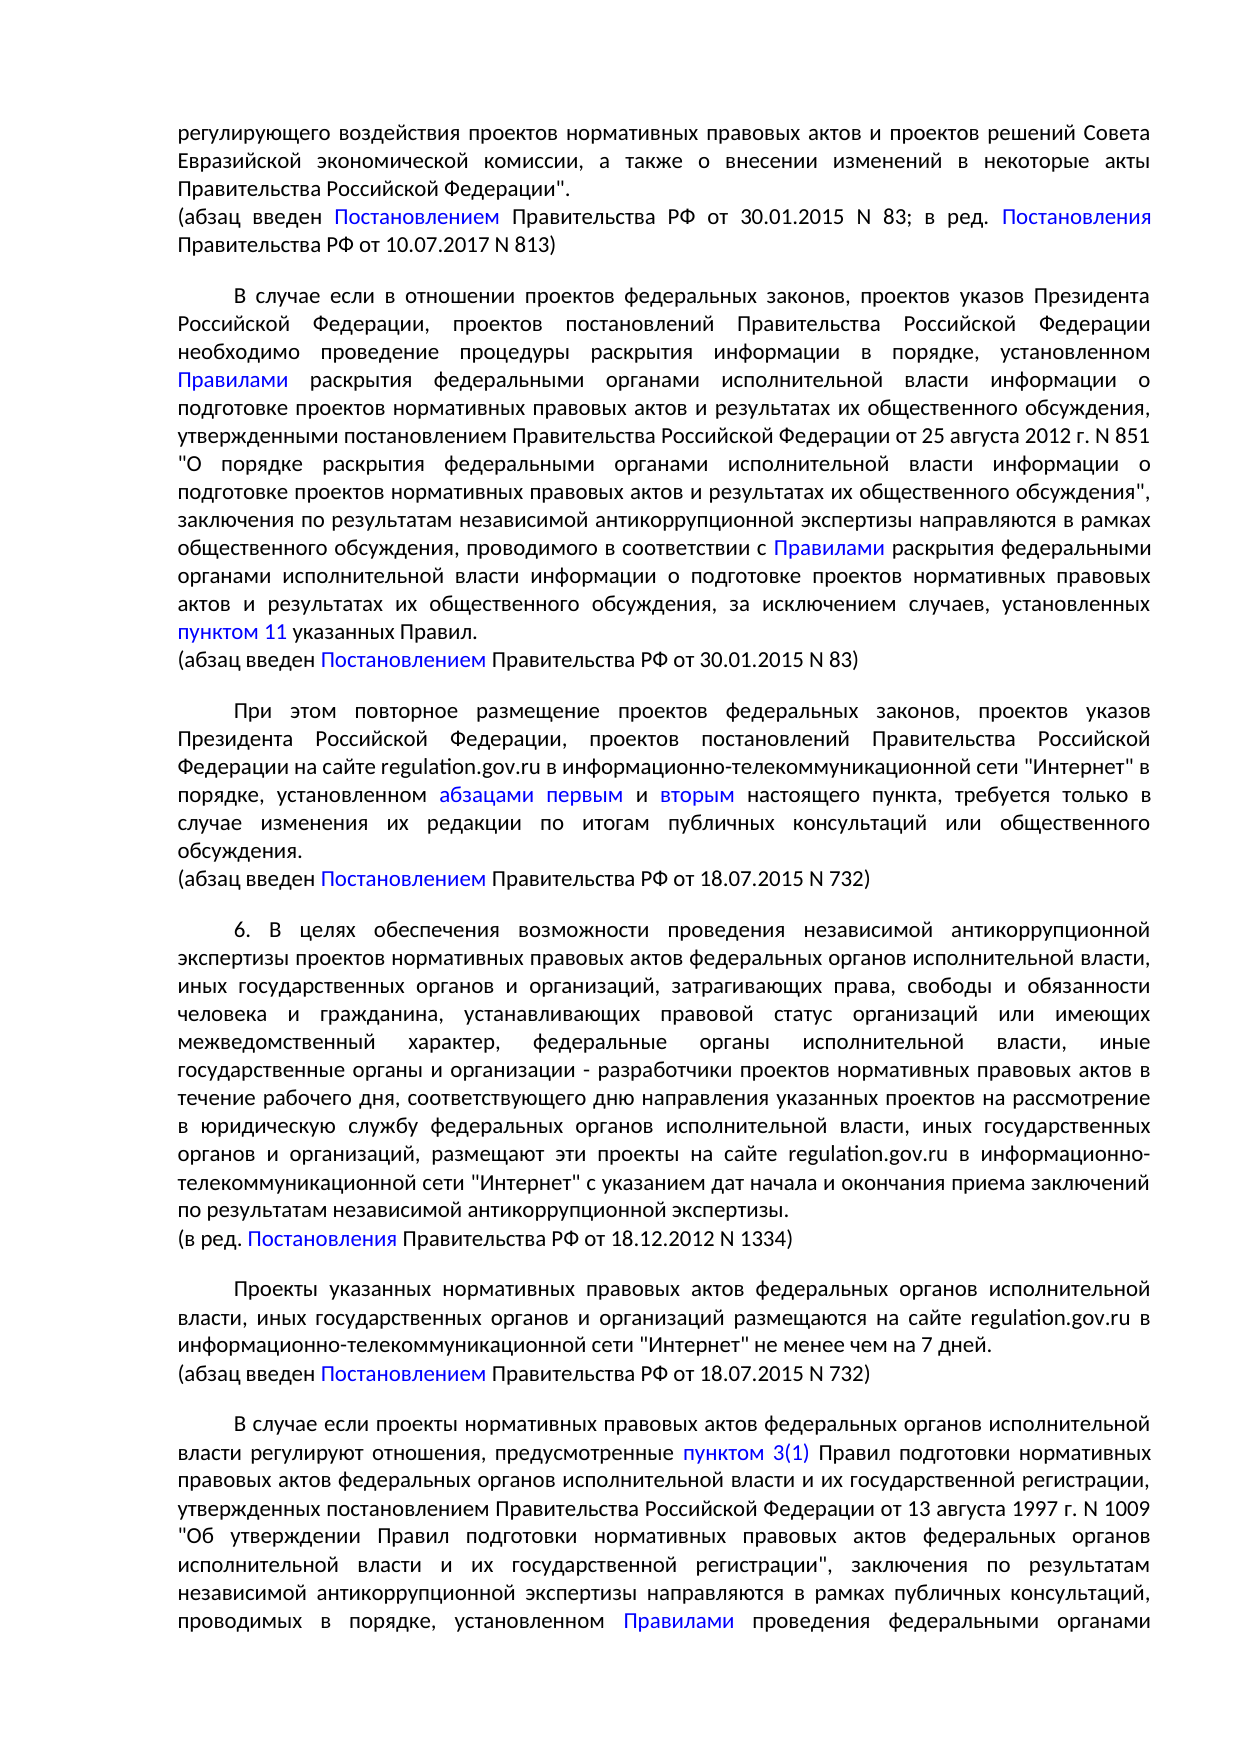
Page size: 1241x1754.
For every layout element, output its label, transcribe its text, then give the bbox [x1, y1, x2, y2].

text (в ред. Постановления Правительства РФ от 18.12.2012 N 1334) [177, 1224, 1152, 1252]
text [177, 118, 1152, 202]
text (абзац введен Постановлением Правительства РФ от 30.01.2015 N 83; в ред. Постановления Правительства РФ от 10.07.2017 N 813) [177, 202, 1152, 258]
text В случае если в отношении проектов федеральных законов, проектов указов Президента Российской Федерации, проектов постановлений Правительства Российской Федерации необходимо проведение процедуры раскрытия информации в порядке, установленном Правилами раскрытия федеральными органами исполнительной власти информации о подготовке проектов нормативных правовых актов и результатах их общественного обсуждения, утвержденными постановлением Правительства Российской Федерации от 25 августа 2012 г. N 851 "О порядке раскрытия федеральными органами исполнительной власти информации о подготовке проектов нормативных правовых актов и результатах их общественного обсуждения", заключения по результатам независимой антикоррупционной экспертизы направляются в рамках общественного обсуждения, проводимого в соответствии с Правилами раскрытия федеральными органами исполнительной власти информации о подготовке проектов нормативных правовых актов и результатах их общественного обсуждения, за исключением случаев, установленных пунктом 11 указанных Правил. [177, 281, 1152, 645]
text (абзац введен Постановлением Правительства РФ от 18.07.2015 N 732) [177, 1359, 1152, 1387]
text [177, 1409, 1152, 1634]
text 6. В целях обеспечения возможности проведения независимой антикоррупционной экспертизы проектов нормативных правовых актов федеральных органов исполнительной власти, иных государственных органов и организаций, затрагивающих права, свободы и обязанности человека и гражданина, устанавливающих правовой статус организаций или имеющих межведомственный характер, федеральные органы исполнительной власти, иные государственные органы и организации - разработчики проектов нормативных правовых актов в течение рабочего дня, соответствующего дню направления указанных проектов на рассмотрение в юридическую службу федеральных органов исполнительной власти, иных государственных органов и организаций, размещают эти проекты на сайте regulation.gov.ru в информационно-телекоммуникационной сети "Интернет" с указанием дат начала и окончания приема заключений по результатам независимой антикоррупционной экспертизы. [177, 915, 1152, 1224]
text (абзац введен Постановлением Правительства РФ от 30.01.2015 N 83) [177, 645, 1152, 673]
text При этом повторное размещение проектов федеральных законов, проектов указов Президента Российской Федерации, проектов постановлений Правительства Российской Федерации на сайте regulation.gov.ru в информационно-телекоммуникационной сети "Интернет" в порядке, установленном абзацами первым и вторым настоящего пункта, требуется только в случае изменения их редакции по итогам публичных консультаций или общественного обсуждения. [177, 696, 1152, 864]
text Проекты указанных нормативных правовых актов федеральных органов исполнительной власти, иных государственных органов и организаций размещаются на сайте regulation.gov.ru в информационно-телекоммуникационной сети "Интернет" не менее чем на 7 дней. [177, 1274, 1152, 1359]
text (абзац введен Постановлением Правительства РФ от 18.07.2015 N 732) [177, 864, 1152, 892]
